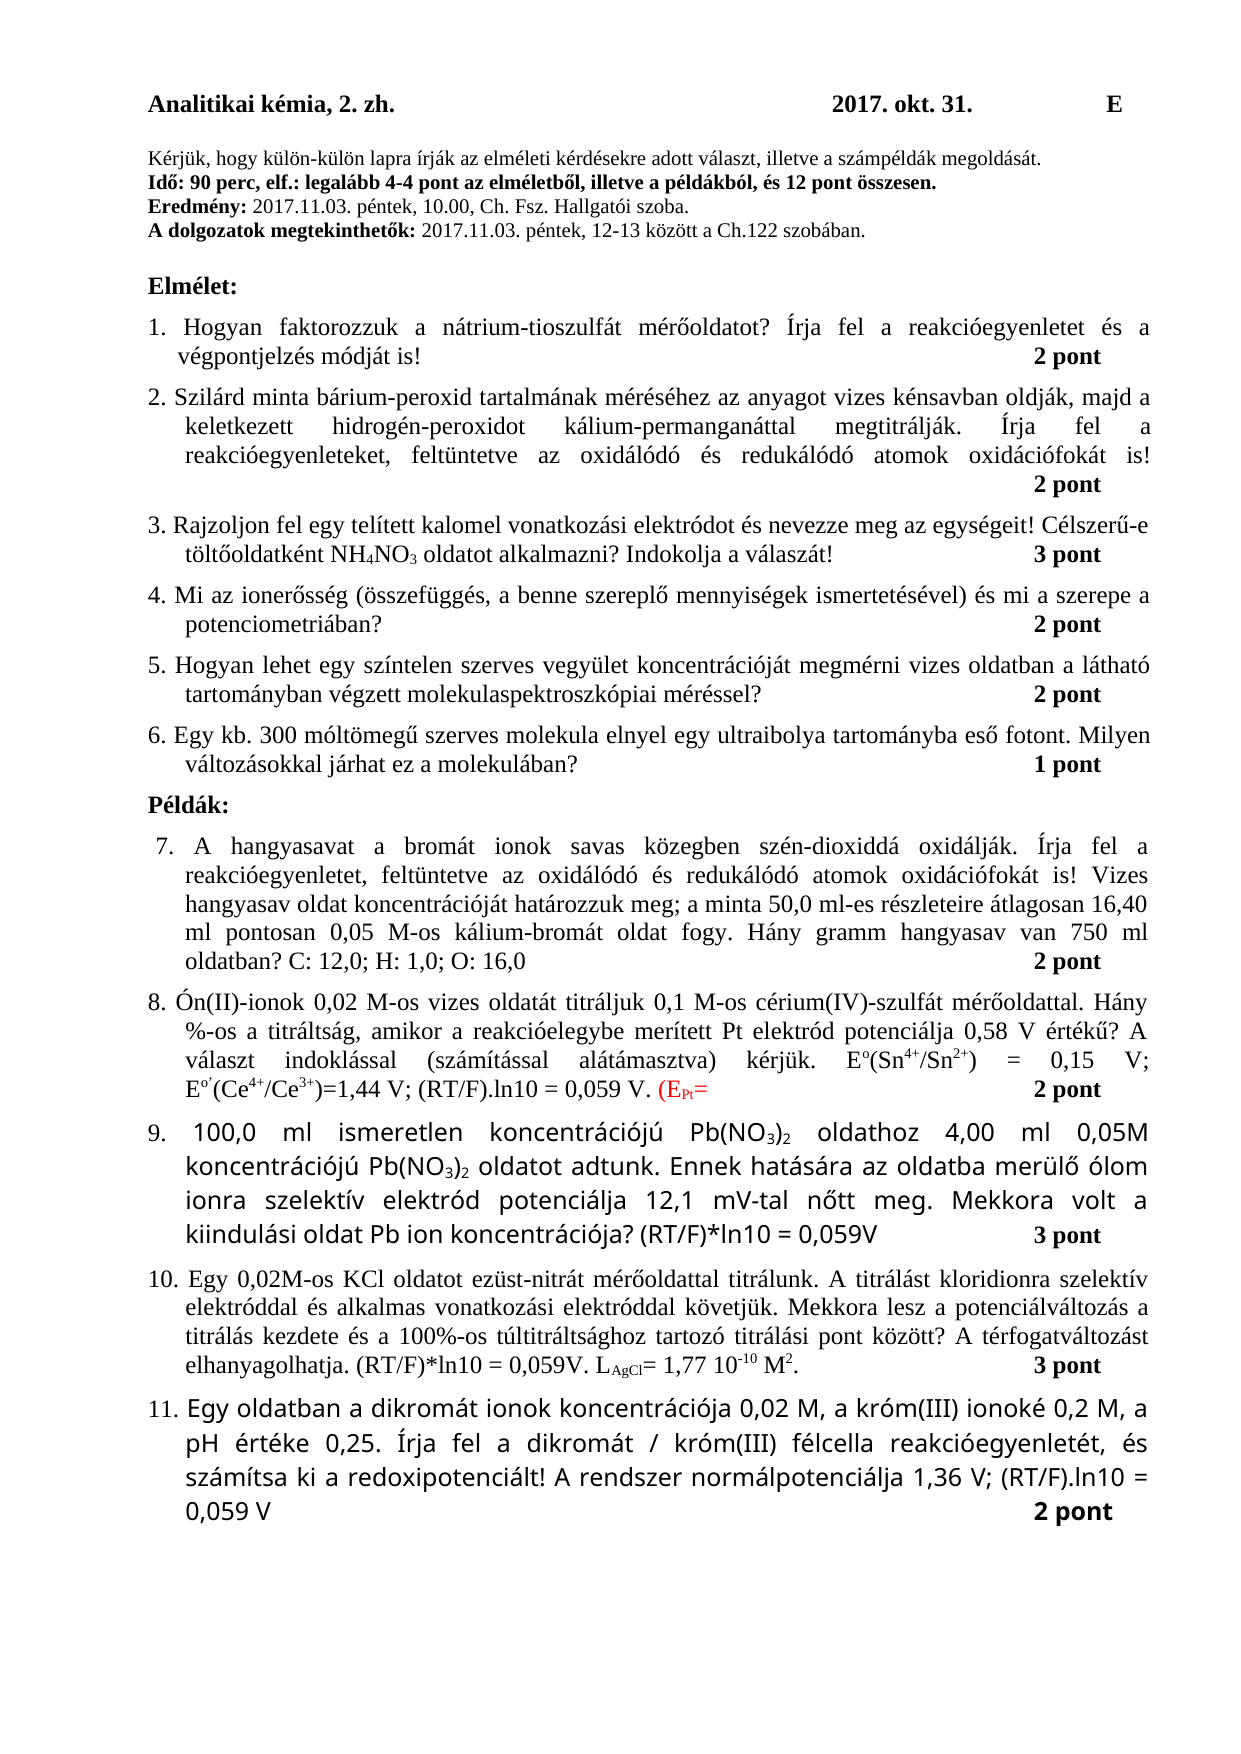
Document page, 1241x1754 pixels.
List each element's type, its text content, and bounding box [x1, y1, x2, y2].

text 9. 100,0 ml ismeretlen koncentrációjú Pb(NO3)2 oldathoz 4,00 ml 0,05M koncentrációjú Pb(NO3)2 oldatot adtunk. Ennek hatására az oldatba merülő ólom ionra szelektív elektród potenciálja 12,1 mV-tal nőtt meg. Mekkora volt a kiindulási oldat Pb ion koncentrációja? (RT/F)*ln10 = 0,059V (1,2 10-3 M) 3 pont [148, 1115, 1149, 1251]
text Eredmény: 2017.11.03. péntek, 10.00, Ch. Fsz. Hallgatói szoba. [148, 194, 1104, 218]
text 7. A hangyasavat a bromát ionok savas közegben szén-dioxiddá oxidálják. Írja fel a reakcióegyenletet, feltüntetve az oxidálódó és redukálódó atomok oxidációfokát is! Vizes hangyasav oldat koncentrációját határozzuk meg; a minta 50,0 ml-es részleteire átlagosan 16,40 ml pontosan 0,05 M-os kálium-bromát oldat fogy. Hány gramm hangyasav van 750 ml oldatban? C: 12,0; H: 1,0; O: 16,0 (1,6974 g) 2 pont [155, 831, 1149, 975]
text 5. Hogyan lehet egy színtelen szerves vegyület koncentrációját megmérni vizes oldatban a látható tartományban végzett molekulaspektroszkópiai méréssel? 2 pont [148, 650, 1152, 707]
text 10. Egy 0,02M-os KCl oldatot ezüst-nitrát mérőoldattal titrálunk. A titrálást kloridionra szelektív elektróddal és alkalmas vonatkozási elektróddal követjük. Mekkora lesz a potenciálváltozás a titrálás kezdete és a 100%-os túltitráltsághoz tartozó titrálási pont között? A térfogatváltozást elhanyagolhatja. (RT/F)*ln10 = 0,059V. LAgCl= 1,77 10-10 M2. (0,37 V) 3 pont [148, 1264, 1149, 1379]
text A dolgozatok megtekinthetők: 2017.11.03. péntek, 12-13 között a Ch.122 szobában. [148, 218, 1104, 242]
subtitle Analitikai kémia, 2. zh. 2017. okt. 31. E [148, 89, 1152, 117]
text 3. Rajzoljon fel egy telített kalomel vonatkozási elektródot és nevezze meg az egységeit! Célszerű-e töltőoldatként NH4NO3 oldatot alkalmazni? Indokolja a válaszát! 3 pont [148, 510, 1149, 567]
text 8. Ón(II)-ionok 0,02 M-os vizes oldatát titráljuk 0,1 M-os cérium(IV)-szulfát mérőoldattal. Hány %-os a titráltság, amikor a reakcióelegybe merített Pt elektród potenciálja 0,58 V értékű? A választ indoklással (számítással alátámasztva) kérjük. Eo(Sn4+/Sn2+) = 0,15 V; Eo’(Ce4+/Ce3+)=1,44 V; (RT/F).ln10 = 0,059 V. (EPt=Eeép.= 0,58 V, 100% titráltság) 2 pont [148, 987, 1149, 1102]
text Idő: 90 perc, elf.: legalább 4-4 pont az elméletből, illetve a példákból, és 12 pont összesen. [148, 170, 1104, 194]
text 2. Szilárd minta bárium-peroxid tartalmának méréséhez az anyagot vizes kénsavban oldják, majd a keletkezett hidrogén-peroxidot kálium-permanganáttal megtitrálják. Írja fel a reakcióegyenleteket, feltüntetve az oxidálódó és redukálódó atomok oxidációfokát is! 2 pont [148, 382, 1152, 497]
text 1. Hogyan faktorozzuk a nátrium-tioszulfát mérőoldatot? Írja fel a reakcióegyenletet és a végpontjelzés módját is! 2 pont [148, 312, 1152, 370]
text Kérjük, hogy külön-külön lapra írják az elméleti kérdésekre adott választ, illetve a számpéldák megoldását. [148, 146, 1104, 170]
text Elmélet: [148, 271, 1152, 300]
text 11. Egy oldatban a dikromát ionok koncentrációja 0,02 M, a króm(III) ionoké 0,2 M, a pH értéke 0,25. Írja fel a dikromát / króm(III) félcella reakcióegyenletét, és számítsa ki a redoxipotenciált! A rendszer normálpotenciálja 1,36 V; (RT/F).ln10 = 0,059 V (1.32 V) 2 pont [148, 1391, 1149, 1527]
text 4. Mi az ionerősség (összefüggés, a benne szereplő mennyiségek ismertetésével) és mi a szerepe a potenciometriában? 2 pont [148, 580, 1152, 637]
text Példák: [148, 790, 1152, 819]
text 6. Egy kb. 300 móltömegű szerves molekula elnyel egy ultraibolya tartományba eső fotont. Milyen változásokkal járhat ez a molekulában? 1 pont [148, 720, 1152, 777]
